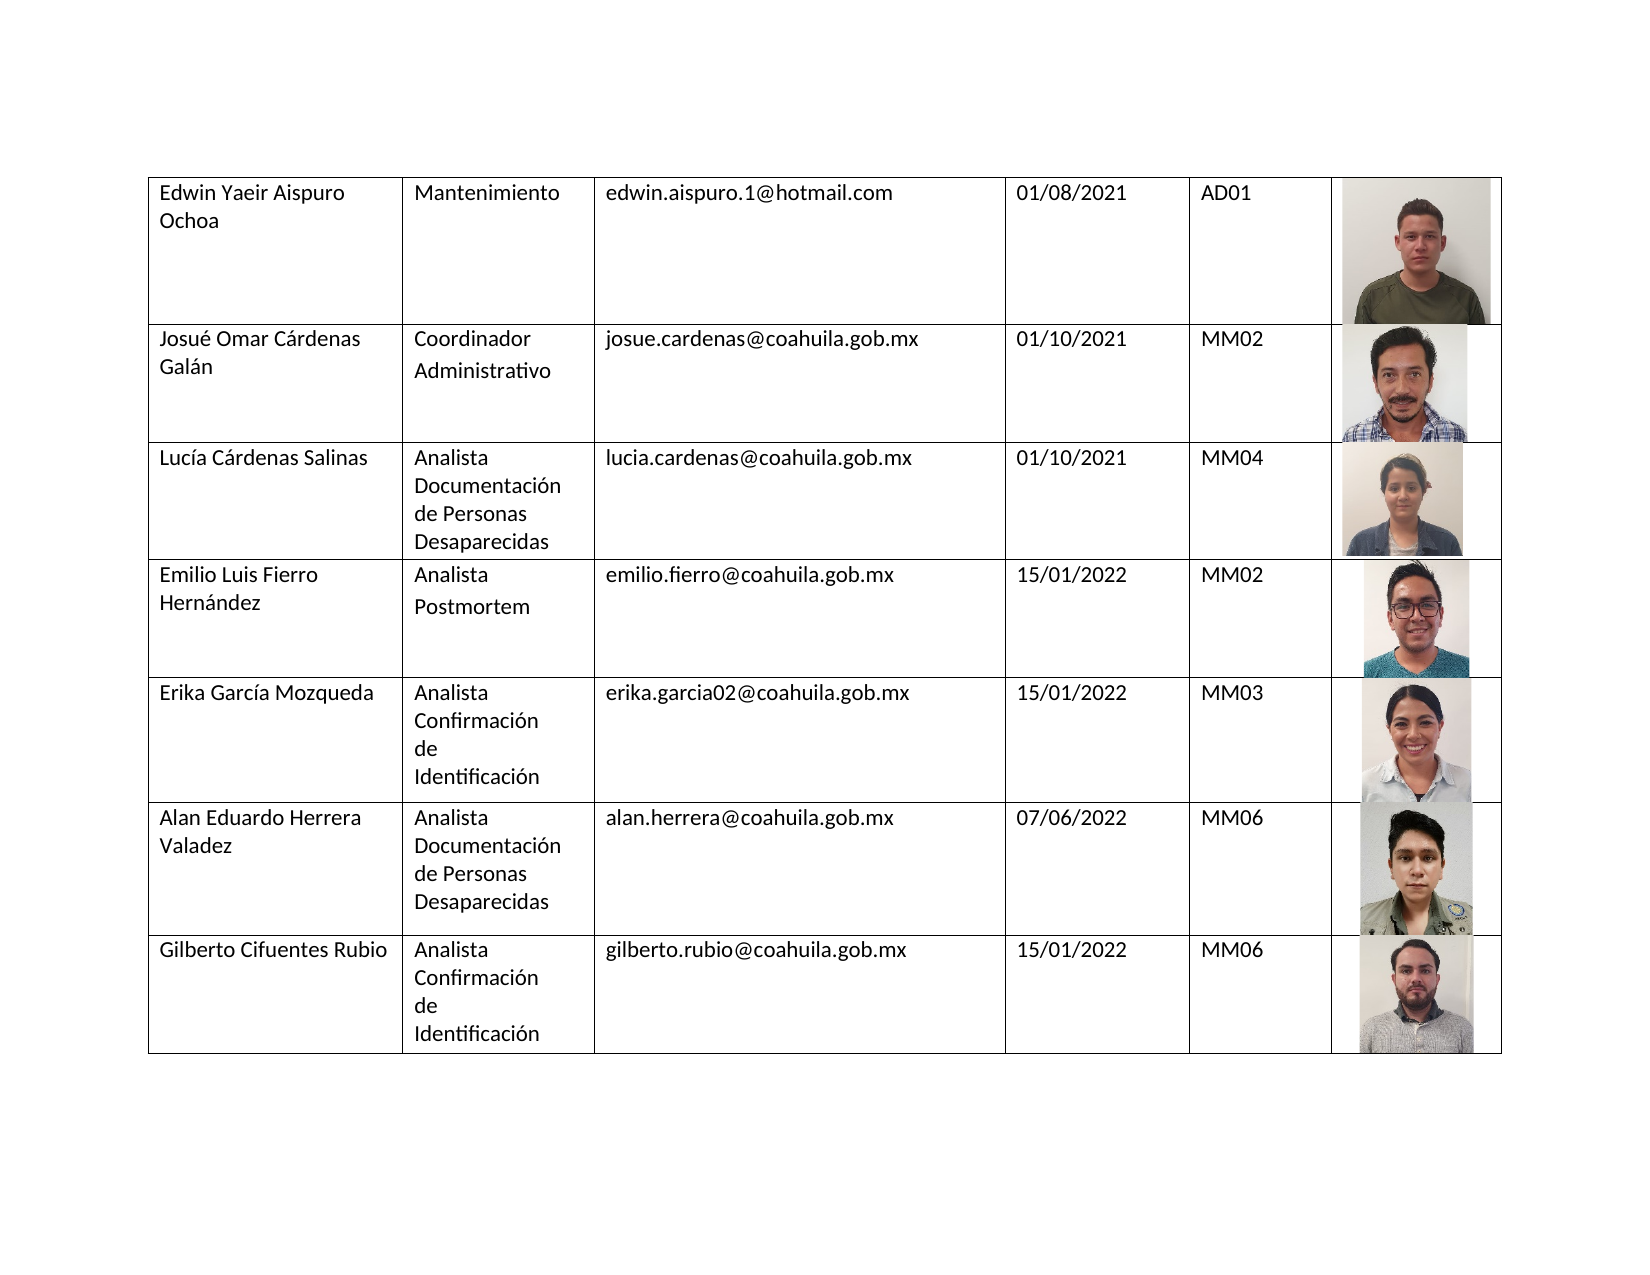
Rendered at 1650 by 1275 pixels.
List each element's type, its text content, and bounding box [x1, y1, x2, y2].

table_cell [1472, 678, 1501, 802]
table_cell Edwin Yaeir Aispuro Ochoa [149, 178, 402, 323]
table_cell Emilio Luis Fierro Hernández [149, 560, 402, 677]
table_cell 15/01/2022 [1006, 678, 1189, 802]
table_cell MM02 [1190, 560, 1331, 677]
table_cell Alan Eduardo Herrera Valadez [149, 803, 402, 934]
table_cell [1474, 936, 1501, 1053]
table_cell Lucía Cárdenas Salinas [149, 443, 402, 559]
table_cell MM04 [1190, 443, 1331, 559]
table_cell [1468, 325, 1501, 442]
table_cell MM06 [1190, 803, 1331, 934]
table_cell Josué Omar Cárdenas Galán [149, 325, 402, 442]
table_cell AD01 [1190, 178, 1331, 323]
table_cell Analista Postmortem [403, 560, 594, 677]
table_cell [403, 936, 594, 1053]
picture [1359, 560, 1474, 1053]
table_cell Coordinador Administrativo [403, 325, 594, 442]
table_cell [1491, 178, 1501, 323]
table_cell [1332, 803, 1360, 934]
table_cell [1332, 936, 1359, 1053]
table_cell [1473, 803, 1501, 934]
table_cell MM03 [1190, 678, 1331, 802]
table_cell lucia.cardenas@coahuila.gob.mx [595, 443, 1005, 559]
table_cell Gilberto Cifuentes Rubio [149, 936, 402, 1053]
table_cell 15/01/2022 [1006, 936, 1189, 1053]
table_cell MM06 [1190, 936, 1331, 1053]
table_cell [1332, 443, 1501, 559]
table_cell [1332, 560, 1363, 677]
table_cell emilio.fierro@coahuila.gob.mx [595, 560, 1005, 677]
table_cell Analista Documentación de Personas Desaparecidas [403, 803, 594, 934]
table_cell [1332, 325, 1342, 442]
table_cell Mantenimiento [403, 178, 594, 323]
table_cell gilberto.rubio@coahuila.gob.mx [595, 936, 1005, 1053]
table_cell Analista Confirmación de Identificación [403, 678, 594, 802]
table_cell 01/08/2021 [1006, 178, 1189, 323]
table_cell Analista Documentación de Personas Desaparecidas [403, 443, 594, 559]
table_cell 07/06/2022 [1006, 803, 1189, 934]
table_cell [1332, 678, 1361, 802]
table_cell alan.herrera@coahuila.gob.mx [595, 803, 1005, 934]
table_cell [1470, 560, 1501, 677]
table_cell 01/10/2021 [1006, 443, 1189, 559]
picture [1342, 178, 1491, 556]
table_cell Erika García Mozqueda [149, 678, 402, 802]
table_cell 01/10/2021 [1006, 325, 1189, 442]
table_cell 15/01/2022 [1006, 560, 1189, 677]
table_cell MM02 [1190, 325, 1331, 442]
table_cell [1332, 178, 1342, 323]
table_cell edwin.aispuro.1@hotmail.com [595, 178, 1005, 323]
table_cell josue.cardenas@coahuila.gob.mx [595, 325, 1005, 442]
table_cell erika.garcia02@coahuila.gob.mx [595, 678, 1005, 802]
